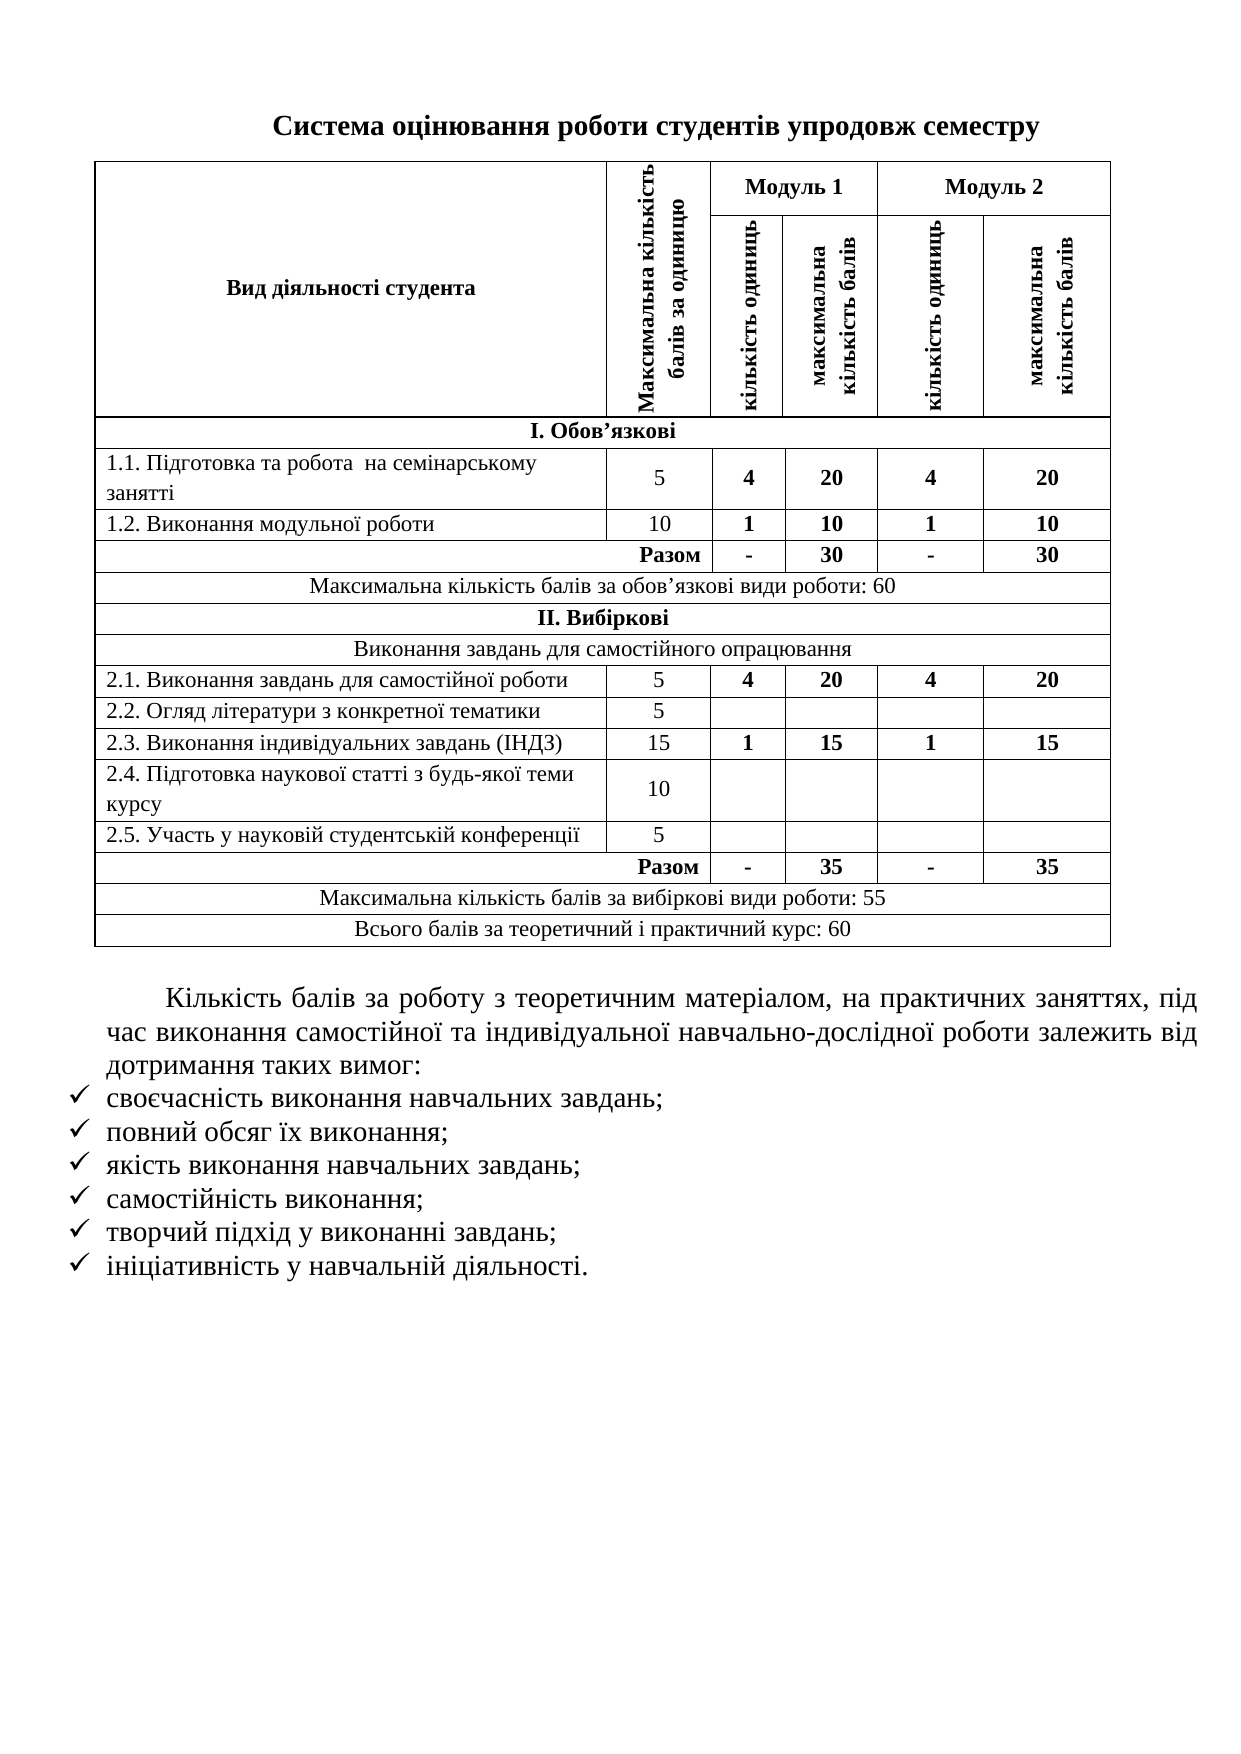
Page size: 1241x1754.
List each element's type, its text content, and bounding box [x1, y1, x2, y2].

table_cell - [711, 853, 785, 883]
table_cell [984, 698, 1110, 728]
table_cell [878, 698, 983, 728]
table_cell 20 [786, 666, 877, 697]
table_cell 1 [878, 510, 983, 540]
table_cell 10 [607, 760, 710, 821]
table_cell кількість одиниць [711, 216, 782, 416]
table_cell 1 [713, 510, 785, 540]
table_header Модуль 2 [878, 162, 1110, 215]
table_cell 30 [984, 541, 1110, 572]
table_cell 4 [878, 449, 983, 509]
table_cell [984, 822, 1110, 852]
table_cell максимальна кількість балів [783, 216, 877, 416]
table_cell 4 [878, 666, 983, 697]
table_cell Всього балів за теоретичний і практичний курс: 60 [96, 915, 1110, 946]
table_cell [878, 760, 983, 821]
table_cell [786, 698, 877, 728]
table_cell [711, 822, 785, 852]
table_cell - [713, 541, 785, 572]
table_cell 20 [786, 449, 877, 509]
table_header Вид діяльності студента [96, 162, 606, 416]
table_cell 10 [607, 510, 712, 540]
table_cell 5 [607, 698, 710, 728]
table_cell 15 [786, 729, 877, 759]
table_cell [878, 822, 983, 852]
table_cell 5 [607, 666, 710, 697]
list самостійність виконання; [67, 1181, 1198, 1215]
table_cell Разом [96, 541, 712, 572]
table_cell Максимальна кількість балів за обов’язкові види роботи: 60 [96, 573, 1110, 603]
table_cell 10 [984, 510, 1110, 540]
list ініціативність у навчальній діяльності. [67, 1248, 1198, 1282]
table_cell 1.1. Підготовка та робота на семінарському занятті [96, 449, 606, 509]
table_cell 5 [607, 822, 710, 852]
table_cell [711, 760, 785, 821]
table_cell 20 [984, 449, 1110, 509]
table_cell 2.1. Виконання завдань для самостійної роботи [96, 666, 606, 697]
table_cell 1.2. Виконання модульної роботи [96, 510, 606, 540]
text Кількість балів за роботу з теоретичним матеріалом, на практичних заняттях, під час виконання самостійної та індивідуальної навчально-дослідної роботи залежить від дотримання таких вимог: [106, 980, 1198, 1081]
list творчий підхід у виконанні завдань; [67, 1215, 1198, 1248]
table_cell 4 [713, 449, 785, 509]
list своєчасність виконання навчальних завдань; [67, 1081, 1198, 1114]
table_cell Разом [96, 853, 710, 883]
table_cell І. Обов’язкові [96, 418, 1110, 448]
table_cell 10 [786, 510, 877, 540]
table_cell 30 [786, 541, 877, 572]
table_cell 2.2. Огляд літератури з конкретної тематики [96, 698, 606, 728]
table_cell Виконання завдань для самостійного опрацювання [96, 635, 1110, 665]
table_header Модуль 1 [711, 162, 877, 215]
table_cell [786, 822, 877, 852]
list повний обсяг їх виконання; [67, 1114, 1198, 1148]
table_cell Максимальна кількість балів за вибіркові види роботи: 55 [96, 884, 1110, 914]
table_cell ІІ. Вибіркові [96, 604, 1110, 634]
table_cell 35 [984, 853, 1110, 883]
table_cell 2.5. Участь у науковій студентській конференції [96, 822, 606, 852]
list якість виконання навчальних завдань; [67, 1148, 1198, 1181]
table_header Максимальна кількість балів за одиницю [607, 162, 710, 416]
table_cell 15 [607, 729, 710, 759]
table_cell 20 [984, 666, 1110, 697]
table_cell [984, 760, 1110, 821]
table_cell 15 [984, 729, 1110, 759]
text Система оцінювання роботи студентів упродовж семестру [106, 108, 1198, 142]
table_cell 2.3. Виконання індивідуальних завдань (ІНДЗ) [96, 729, 606, 759]
table_cell максимальна кількість балів [984, 216, 1110, 416]
table_cell 2.4. Підготовка наукової статті з будь-якої теми курсу [96, 760, 606, 821]
table_cell [711, 698, 785, 728]
table_cell - [878, 853, 983, 883]
table_cell 4 [711, 666, 785, 697]
table_cell 1 [878, 729, 983, 759]
table_cell - [878, 541, 983, 572]
table_cell 35 [786, 853, 877, 883]
table_cell кількість одиниць [878, 216, 983, 416]
table_cell 1 [711, 729, 785, 759]
table_cell [786, 760, 877, 821]
table_cell 5 [607, 449, 712, 509]
